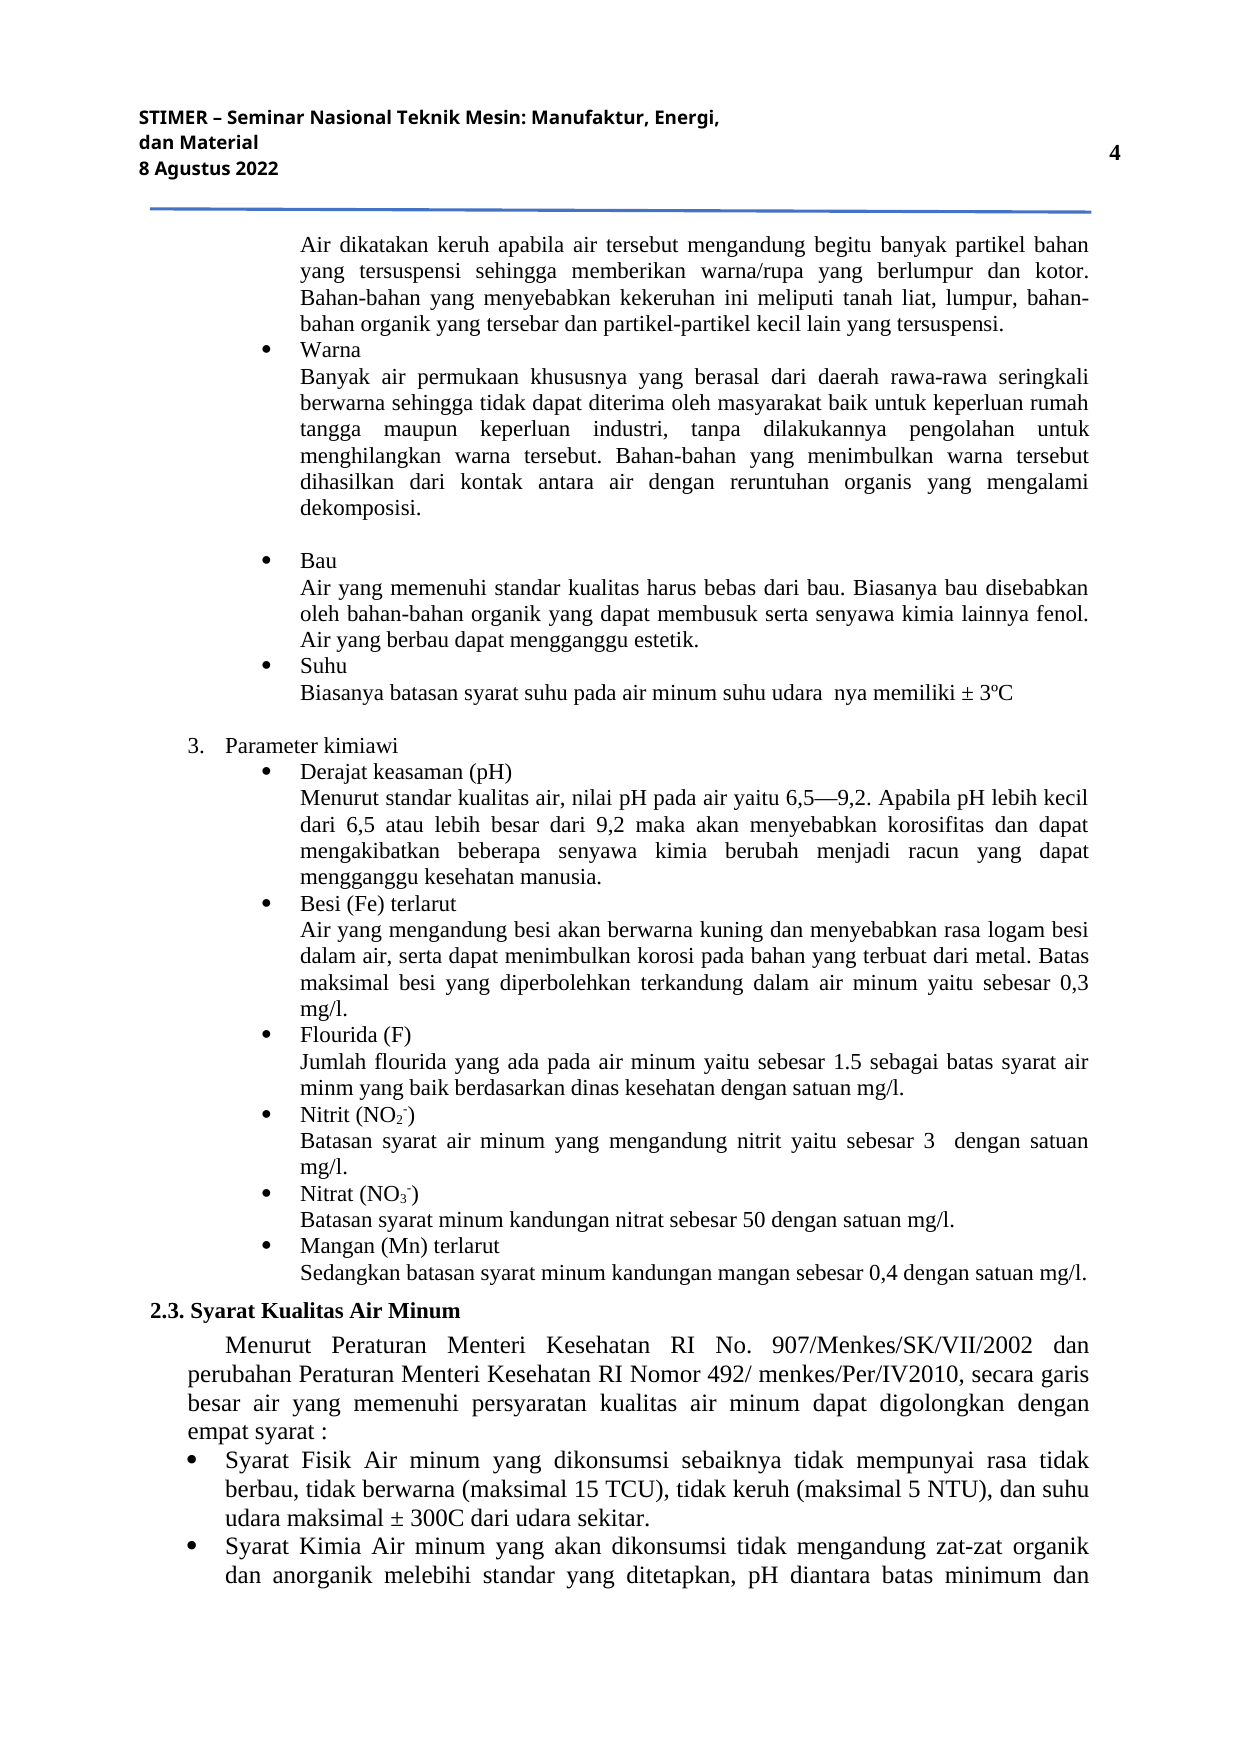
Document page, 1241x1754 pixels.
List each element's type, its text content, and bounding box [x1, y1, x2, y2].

subtitle 2.3. Syarat Kualitas Air Minum [150, 1298, 1090, 1324]
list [187, 1531, 1090, 1589]
list Air yang mengandung besi akan berwarna kuning dan menyebabkan rasa logam besi dalam air, serta dapat menimbulkan korosi pada bahan yang terbuat dari metal. Batas maksimal besi yang diperbolehkan terkandung dalam air minum yaitu sebesar 0,3 mg/l. [300, 916, 1090, 1022]
list Besi (Fe) terlarut [262, 890, 1090, 916]
list Mangan (Mn) terlarut [262, 1232, 1090, 1259]
list Warna [262, 336, 1090, 363]
list Nitrat (NO3-) [262, 1180, 1090, 1206]
list Flourida (F) [262, 1022, 1090, 1048]
list Jumlah flourida yang ada pada air minum yaitu sebesar 1.5 sebagai batas syarat air minm yang baik berdasarkan dinas kesehatan dengan satuan mg/l. [300, 1048, 1090, 1101]
list Suhu [262, 653, 1090, 679]
list Biasanya batasan syarat suhu pada air minum suhu udara nya memiliki ± 3ºC [300, 679, 1090, 705]
list Nitrit (NO2-) [262, 1101, 1090, 1127]
list Bau [262, 547, 1090, 573]
list Parameter kimiawi [187, 732, 1090, 758]
list Sedangkan batasan syarat minum kandungan mangan sebesar 0,4 dengan satuan mg/l. [300, 1259, 1090, 1285]
list Syarat Fisik Air minum yang dikonsumsi sebaiknya tidak mempunyai rasa tidak berbau, tidak berwarna (maksimal 15 TCU), tidak keruh (maksimal 5 NTU), dan suhu udara maksimal ± 300C dari udara sekitar. [187, 1445, 1090, 1531]
list Banyak air permukaan khususnya yang berasal dari daerah rawa-rawa seringkali berwarna sehingga tidak dapat diterima oleh masyarakat baik untuk keperluan rumah tangga maupun keperluan industri, tanpa dilakukannya pengolahan untuk menghilangkan warna tersebut. Bahan-bahan yang menimbulkan warna tersebut dihasilkan dari kontak antara air dengan reruntuhan organis yang mengalami dekomposisi. [300, 363, 1090, 521]
list Air dikatakan keruh apabila air tersebut mengandung begitu banyak partikel bahan yang tersuspensi sehingga memberikan warna/rupa yang berlumpur dan kotor. Bahan-bahan yang menyebabkan kekeruhan ini meliputi tanah liat, lumpur, bahan-bahan organik yang tersebar dan partikel-partikel kecil lain yang tersuspensi. [300, 231, 1090, 336]
list Menurut standar kualitas air, nilai pH pada air yaitu 6,5—9,2. Apabila pH lebih kecil dari 6,5 atau lebih besar dari 9,2 maka akan menyebabkan korosifitas dan dapat mengakibatkan beberapa senyawa kimia berubah menjadi racun yang dapat mengganggu kesehatan manusia. [300, 784, 1090, 890]
text Menurut Peraturan Menteri Kesehatan RI No. 907/Menkes/SK/VII/2002 dan perubahan Peraturan Menteri Kesehatan RI Nomor 492/ menkes/Per/IV2010, secara garis besar air yang memenuhi persyaratan kualitas air minum dapat digolongkan dengan empat syarat : [187, 1330, 1090, 1445]
list Batasan syarat minum kandungan nitrat sebesar 50 dengan satuan mg/l. [300, 1206, 1090, 1232]
list Air yang memenuhi standar kualitas harus bebas dari bau. Biasanya bau disebabkan oleh bahan-bahan organik yang dapat membusuk serta senyawa kimia lainnya fenol. Air yang berbau dapat mengganggu estetik. [300, 573, 1090, 653]
list Batasan syarat air minum yang mengandung nitrit yaitu sebesar 3 dengan satuan mg/l. [300, 1127, 1090, 1180]
list Derajat keasaman (pH) [262, 758, 1090, 784]
